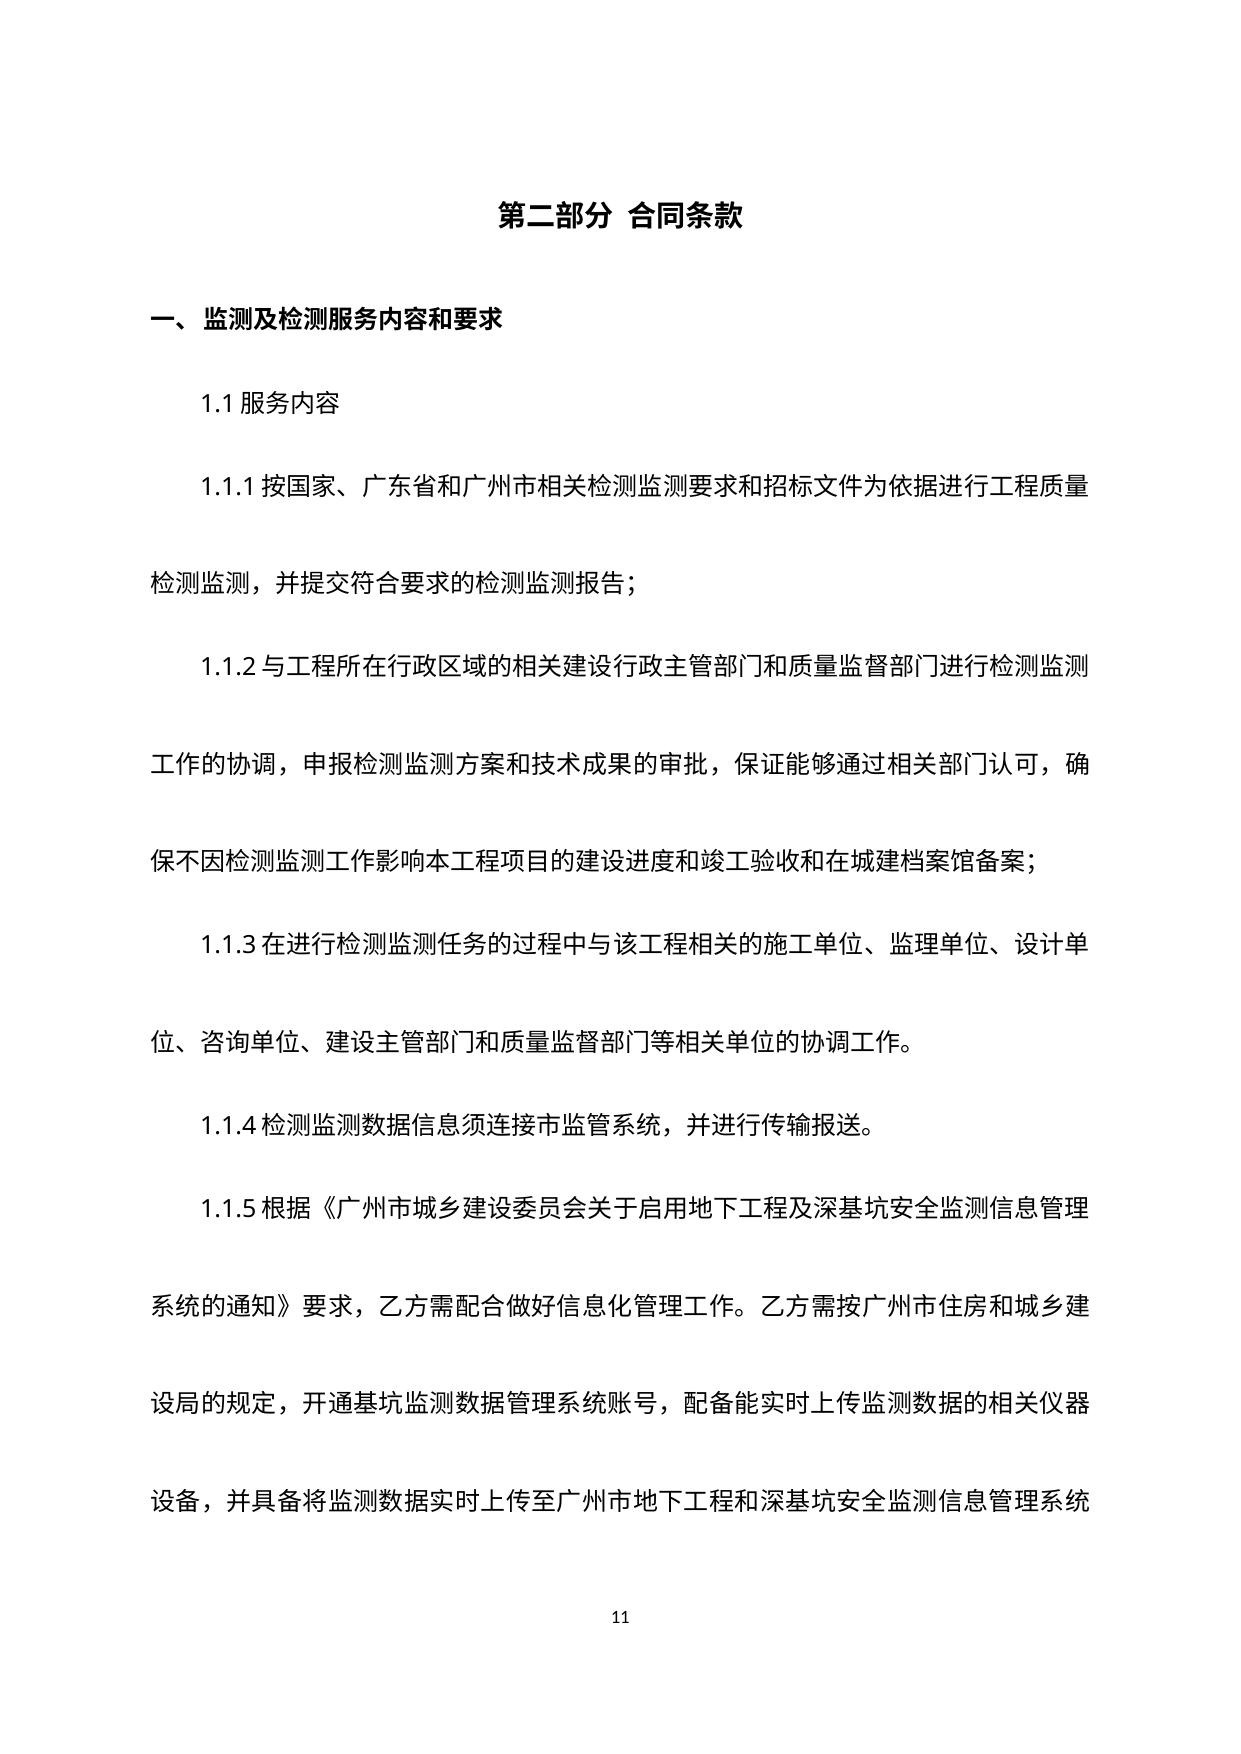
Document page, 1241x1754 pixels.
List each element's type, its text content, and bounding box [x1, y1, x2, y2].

text 1.1服务内容 [200, 369, 1090, 434]
list 监测及检测服务内容和要求 [150, 286, 1090, 351]
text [150, 1174, 1090, 1532]
text 1.1.4检测监测数据信息须连接市监管系统，并进行传输报送。 [200, 1091, 1090, 1156]
text 1.1.2与工程所在行政区域的相关建设行政主管部门和质量监督部门进行检测监测工作的协调，申报检测监测方案和技术成果的审批，保证能够通过相关部门认可，确保不因检测监测工作影响本工程项目的建设进度和竣工验收和在城建档案馆备案； [150, 632, 1090, 892]
text 第二部分 合同条款 [150, 181, 1090, 246]
text 1.1.1按国家、广东省和广州市相关检测监测要求和招标文件为依据进行工程质量检测监测，并提交符合要求的检测监测报告； [150, 452, 1090, 614]
text 1.1.3在进行检测监测任务的过程中与该工程相关的施工单位、监理单位、设计单位、咨询单位、建设主管部门和质量监督部门等相关单位的协调工作。 [150, 911, 1090, 1073]
